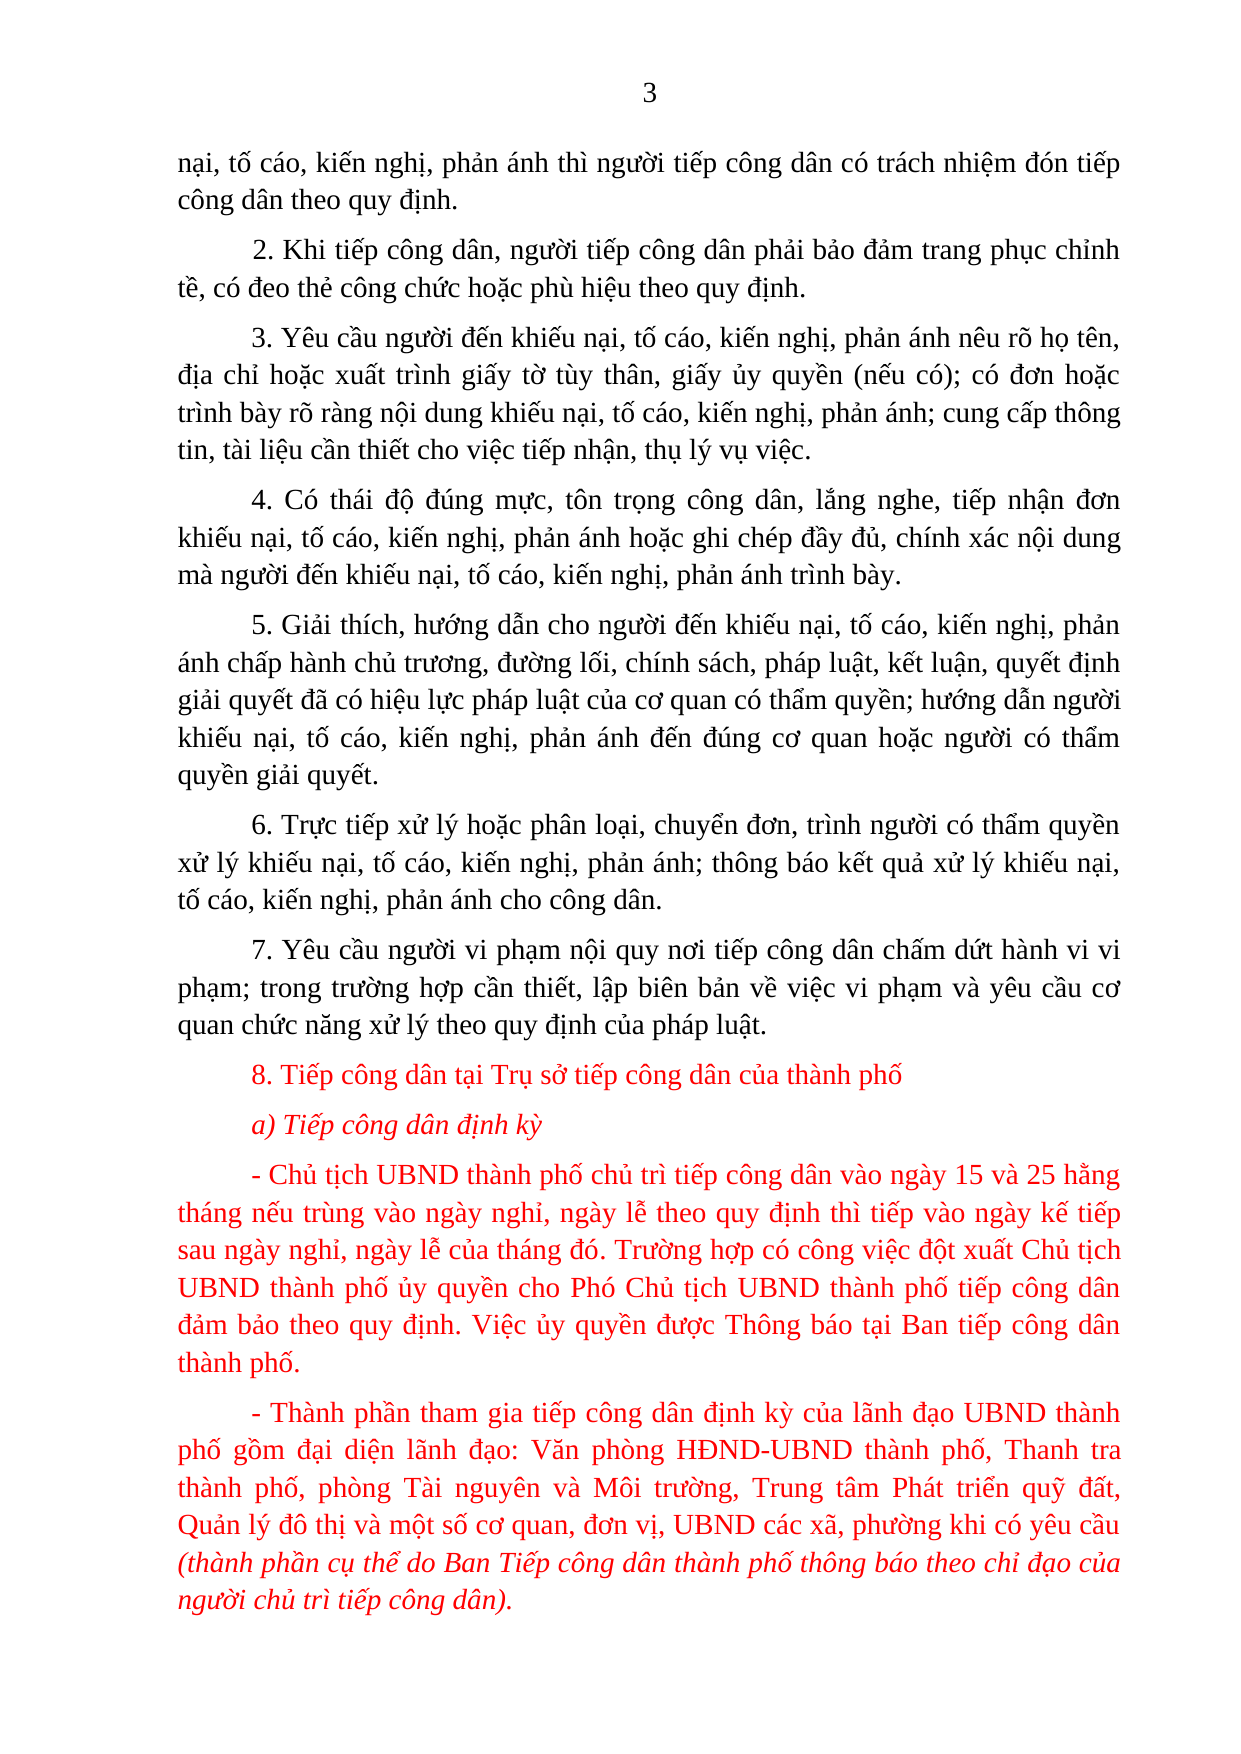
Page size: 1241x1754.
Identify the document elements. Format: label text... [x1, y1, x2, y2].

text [177, 142, 1122, 217]
text 5. Giải thích, hướng dẫn cho người đến khiếu nại, tố cáo, kiến nghị, phản ánh chấp hành chủ trương, đường lối, chính sách, pháp luật, kết luận, quyết định giải quyết đã có hiệu lực pháp luật của cơ quan có thẩm quyền; hướng dẫn người khiếu nại, tố cáo, kiến nghị, phản ánh đến đúng cơ quan hoặc người có thẩm quyền giải quyết. [177, 604, 1122, 792]
text - Thành phần tham gia tiếp công dân định kỳ của lãnh đạo UBND thành phố gồm đại diện lãnh đạo: Văn phòng HĐND-UBND thành phố, Thanh tra thành phố, phòng Tài nguyên và Môi trường, Trung tâm Phát triển quỹ đất, Quản lý đô thị và một số cơ quan, đơn vị, UBND các xã, phường khi có yêu cầu (thành phần cụ thể do Ban Tiếp công dân thành phố thông báo theo chỉ đạo của người chủ trì tiếp công dân). [177, 1392, 1122, 1617]
text 3. Yêu cầu người đến khiếu nại, tố cáo, kiến nghị, phản ánh nêu rõ họ tên, địa chỉ hoặc xuất trình giấy tờ tùy thân, giấy ủy quyền (nếu có); có đơn hoặc trình bày rõ ràng nội dung khiếu nại, tố cáo, kiến nghị, phản ánh; cung cấp thông tin, tài liệu cần thiết cho việc tiếp nhận, thụ lý vụ việc. [177, 317, 1122, 467]
text - Chủ tịch UBND thành phố chủ trì tiếp công dân vào ngày 15 và 25 hằng tháng nếu trùng vào ngày nghỉ, ngày lễ theo quy định thì tiếp vào ngày kế tiếp sau ngày nghỉ, ngày lễ của tháng đó. Trường hợp có công việc đột xuất Chủ tịch UBND thành phố ủy quyền cho Phó Chủ tịch UBND thành phố tiếp công dân đảm bảo theo quy định. Việc ủy quyền được Thông báo tại Ban tiếp công dân thành phố. [177, 1154, 1122, 1379]
text 2. Khi tiếp công dân, người tiếp công dân phải bảo đảm trang phục chỉnh tề, có đeo thẻ công chức hoặc phù hiệu theo quy định. [177, 229, 1122, 304]
text 8. Tiếp công dân tại Trụ sở tiếp công dân của thành phố [177, 1054, 1122, 1092]
text 4. Có thái độ đúng mực, tôn trọng công dân, lắng nghe, tiếp nhận đơn khiếu nại, tố cáo, kiến nghị, phản ánh hoặc ghi chép đầy đủ, chính xác nội dung mà người đến khiếu nại, tố cáo, kiến nghị, phản ánh trình bày. [177, 479, 1122, 592]
text 6. Trực tiếp xử lý hoặc phân loại, chuyển đơn, trình người có thẩm quyền xử lý khiếu nại, tố cáo, kiến nghị, phản ánh; thông báo kết quả xử lý khiếu nại, tố cáo, kiến nghị, phản ánh cho công dân. [177, 804, 1122, 917]
text 7. Yêu cầu người vi phạm nội quy nơi tiếp công dân chấm dứt hành vi vi phạm; trong trường hợp cần thiết, lập biên bản về việc vi phạm và yêu cầu cơ quan chức năng xử lý theo quy định của pháp luật. [177, 929, 1122, 1042]
text a) Tiếp công dân định kỳ [177, 1104, 1122, 1142]
